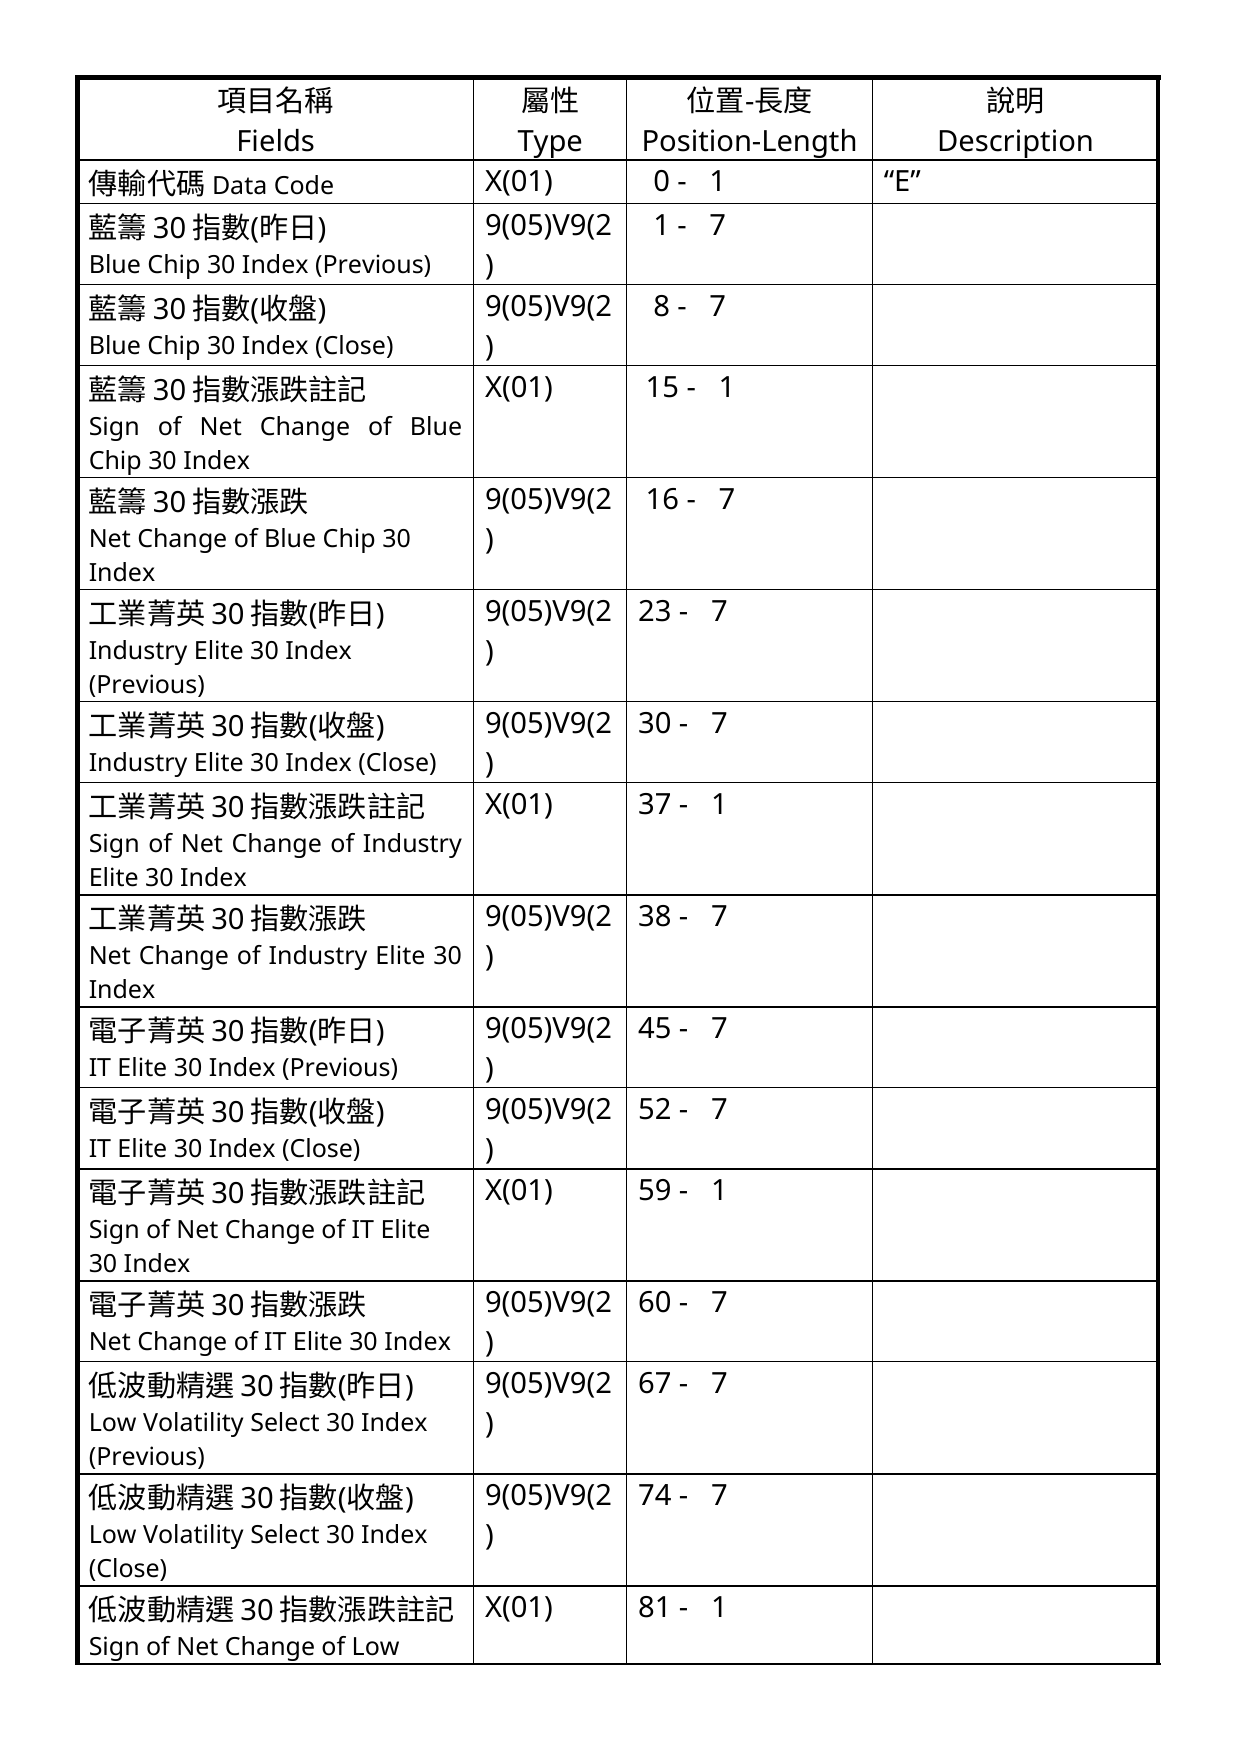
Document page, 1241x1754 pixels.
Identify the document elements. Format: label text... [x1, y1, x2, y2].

table_cell [873, 478, 1156, 589]
table_cell 9(05)V9(2) [474, 1008, 626, 1087]
table_cell 9(05)V9(2) [474, 1282, 626, 1361]
table_cell 74 - 7 [627, 1475, 872, 1585]
table_cell [873, 1282, 1156, 1361]
table_cell 0 - 1 [627, 161, 872, 203]
table_cell 低波動精選30指數(收盤) Low Volatility Select 30 Index (Close) [80, 1475, 473, 1585]
table_cell 67 - 7 [627, 1362, 872, 1473]
table_cell X(01) [474, 783, 626, 894]
table_cell 23 - 7 [627, 590, 872, 701]
table_cell 60 - 7 [627, 1282, 872, 1361]
table_cell X(01) [474, 1587, 626, 1663]
table_cell 38 - 7 [627, 896, 872, 1006]
table_cell 9(05)V9(2) [474, 590, 626, 701]
table_cell [873, 1587, 1156, 1663]
table_cell 9(05)V9(2) [474, 478, 626, 589]
table_cell 59 - 1 [627, 1170, 872, 1280]
table_cell 藍籌30指數漲跌註記 Sign of Net Change of Blue Chip 30 Index [80, 366, 473, 477]
table_cell 電子菁英30指數(昨日) IT Elite 30 Index (Previous) [80, 1008, 473, 1087]
table_cell 藍籌30指數(昨日) Blue Chip 30 Index (Previous) [80, 204, 473, 284]
table_cell 81 - 1 [627, 1587, 872, 1663]
table_cell 9(05)V9(2) [474, 702, 626, 782]
table_cell 電子菁英30指數漲跌 Net Change of IT Elite 30 Index [80, 1282, 473, 1361]
table_cell 9(05)V9(2) [474, 1362, 626, 1473]
table_cell 藍籌30指數(收盤) Blue Chip 30 Index (Close) [80, 285, 473, 364]
table_cell [873, 1475, 1156, 1585]
table_header 說明 Description [873, 80, 1156, 159]
table_cell 藍籌30指數漲跌 Net Change of Blue Chip 30 Index [80, 478, 473, 589]
table_cell 15 - 1 [627, 366, 872, 477]
table_cell X(01) [474, 161, 626, 203]
table_cell X(01) [474, 366, 626, 477]
table_cell 45 - 7 [627, 1008, 872, 1087]
table_cell 傳輸代碼 Data Code [80, 161, 473, 203]
table_cell [873, 1088, 1156, 1168]
table_cell [873, 590, 1156, 701]
table_cell 電子菁英30指數(收盤) IT Elite 30 Index (Close) [80, 1088, 473, 1168]
table_cell [873, 204, 1156, 284]
table_cell 9(05)V9(2) [474, 1088, 626, 1168]
table_cell [873, 896, 1156, 1006]
table_cell [873, 702, 1156, 782]
table_cell 9(05)V9(2) [474, 1475, 626, 1585]
table_cell 工業菁英30指數(收盤) Industry Elite 30 Index (Close) [80, 702, 473, 782]
table_cell 工業菁英30指數漲跌註記 Sign of Net Change of Industry Elite 30 Index [80, 783, 473, 894]
table_header 屬性 Type [474, 80, 626, 159]
table_cell 工業菁英30指數(昨日) Industry Elite 30 Index (Previous) [80, 590, 473, 701]
table_cell 8 - 7 [627, 285, 872, 364]
table_cell X(01) [474, 1170, 626, 1280]
table_cell “E” [873, 161, 1156, 203]
table_cell [873, 285, 1156, 364]
table_cell 37 - 1 [627, 783, 872, 894]
table_cell 30 - 7 [627, 702, 872, 782]
table_cell 52 - 7 [627, 1088, 872, 1168]
table_cell 9(05)V9(2) [474, 285, 626, 364]
table_cell [873, 366, 1156, 477]
table_cell [873, 1008, 1156, 1087]
table_cell 電子菁英30指數漲跌註記 Sign of Net Change of IT Elite 30 Index [80, 1170, 473, 1280]
table_cell 低波動精選30指數(昨日) Low Volatility Select 30 Index (Previous) [80, 1362, 473, 1473]
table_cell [80, 1587, 473, 1663]
table_header 項目名稱 Fields [80, 80, 473, 159]
table_cell 16 - 7 [627, 478, 872, 589]
table_cell 9(05)V9(2) [474, 204, 626, 284]
table_cell 9(05)V9(2) [474, 896, 626, 1006]
table_cell 1 - 7 [627, 204, 872, 284]
table_header 位置-長度 Position-Length [627, 80, 872, 159]
table_cell [873, 1170, 1156, 1280]
table_cell [873, 1362, 1156, 1473]
table_cell 工業菁英30指數漲跌 Net Change of Industry Elite 30 Index [80, 896, 473, 1006]
table_cell [873, 783, 1156, 894]
